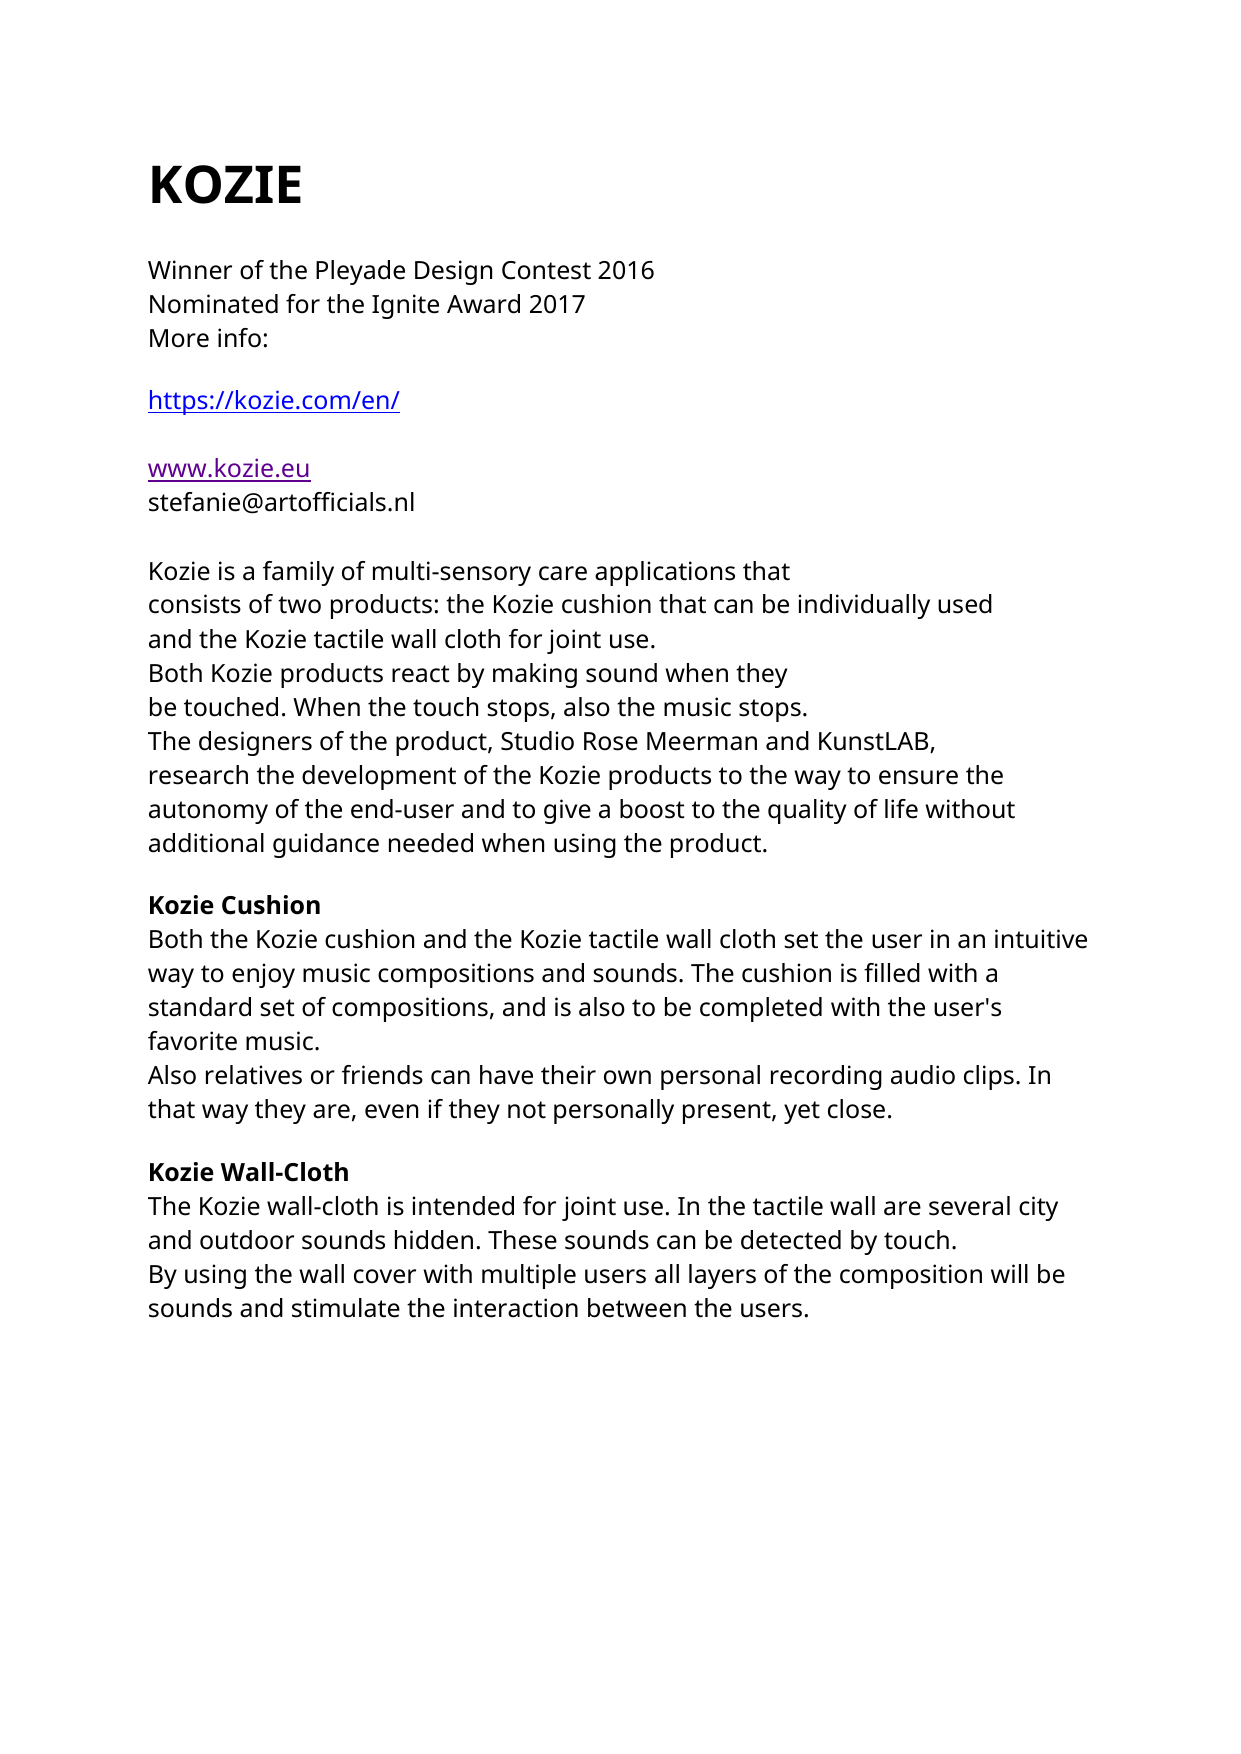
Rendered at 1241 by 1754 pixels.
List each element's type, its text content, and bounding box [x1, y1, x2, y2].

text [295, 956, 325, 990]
text Kozie Cushion Both the Kozie cushion and the Kozie tactile wall cloth set the user in an intuitive way to enjoy music compositions and sounds. The cushion is filled with a standard set of compositions, and is also to be completed with the user's favorite music. [320, 888, 1093, 1058]
text Also relatives or friends can have their own personal recording audio clips. In that way they are, even if they not personally present, yet close. [148, 1058, 1093, 1154]
text Winner of the Pleyade Design Contest 2016 Nominated for the Ignite Award 2017 More info: [148, 253, 1093, 383]
text Kozie Wall-Cloth The Kozie wall-cloth is intended for joint use. In the tactile wall are several city and outdoor sounds hidden. These sounds can be detected by touch. By using the wall cover with multiple users all layers of the composition will be sounds and stimulate the interaction between the users. [349, 1154, 1093, 1324]
text https://kozie.com/en/ [148, 383, 1093, 417]
text www.kozie.eu stefanie@artofficials.nl Kozie is a family of multi-sensory care applications that consists of two products: the Kozie cushion that can be individually used and the Kozie tactile wall cloth for joint use. Both Kozie products react by making sound when they be touched. When the touch stops, also the music stops. The designers of the product, Studio Rose Meerman and KunstLAB, research the development of the Kozie products to the way to ensure the autonomy of the end-user and to give a boost to the quality of life without additional guidance needed when using the product. [148, 451, 1093, 888]
text KOZIE [148, 148, 1093, 218]
